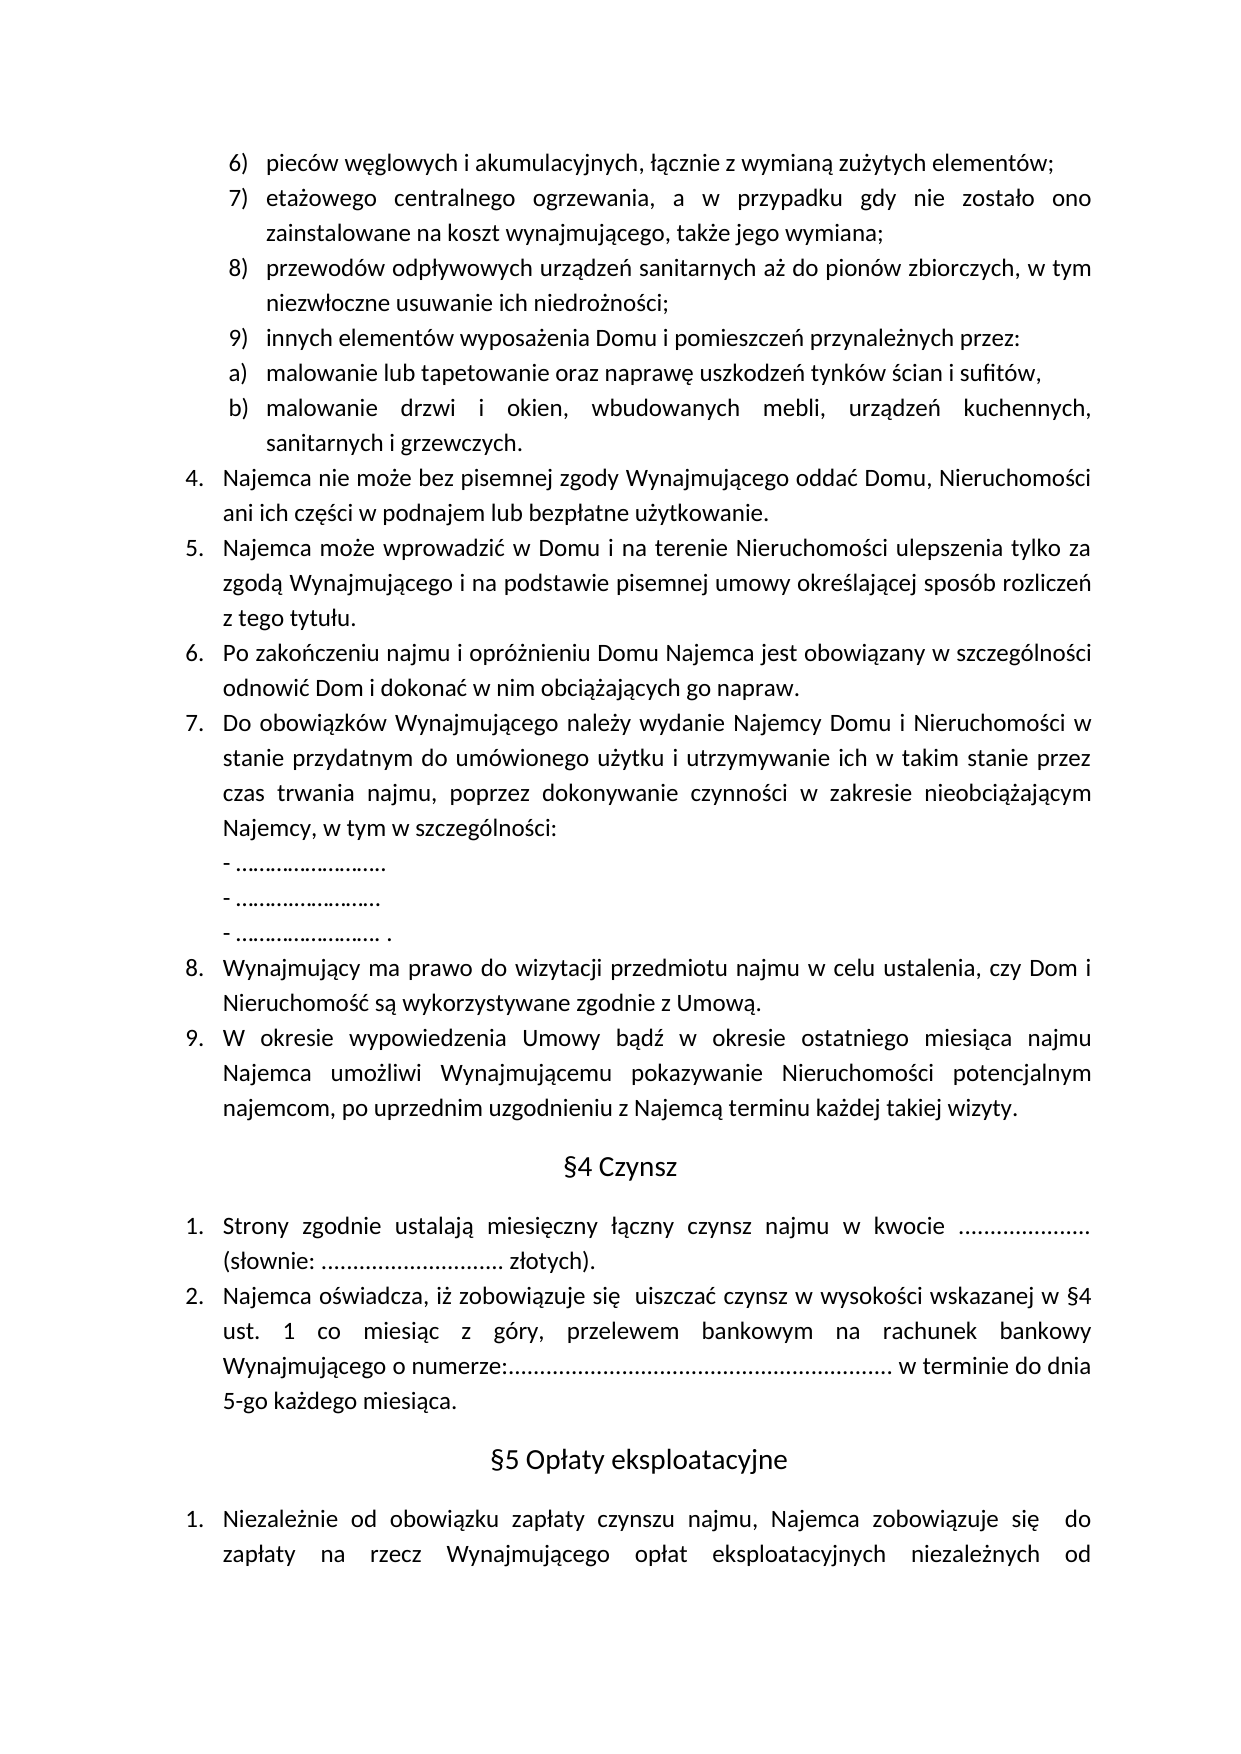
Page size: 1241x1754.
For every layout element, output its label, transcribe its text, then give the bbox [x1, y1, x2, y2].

list pieców węglowych i akumulacyjnych, łącznie z wymianą zużytych elementów; [228, 148, 1093, 178]
list Najemca nie może bez pisemnej zgody Wynajmującego oddać Domu, Nieruchomości ani ich części w podnajem lub bezpłatne użytkowanie. [185, 463, 1093, 528]
list - ……….…………… [223, 883, 1093, 913]
list Najemca oświadcza, iż zobowiązuje się uiszczać czynsz w wysokości wskazanej w §4 ust. 1 co miesiąc z góry, przelewem bankowym na rachunek bankowy Wynajmującego o numerze:............................................................. w terminie do dnia 5-go każdego miesiąca. [185, 1280, 1093, 1416]
list Do obowiązków Wynajmującego należy wydanie Najemcy Domu i Nieruchomości w stanie przydatnym do umówionego użytku i utrzymywanie ich w takim stanie przez czas trwania najmu, poprzez dokonywanie czynności w zakresie nieobciążającym Najemcy, w tym w szczególności: [185, 708, 1093, 843]
list malowanie lub tapetowanie oraz naprawę uszkodzeń tynków ścian i sufitów, [228, 358, 1093, 388]
list - …………………….. [223, 848, 1093, 878]
list Najemca może wprowadzić w Domu i na terenie Nieruchomości ulepszenia tylko za zgodą Wynajmującego i na podstawie pisemnej umowy określającej sposób rozliczeń z tego tytułu. [185, 533, 1093, 633]
list Po zakończeniu najmu i opróżnieniu Domu Najemca jest obowiązany w szczególności odnowić Dom i dokonać w nim obciążających go napraw. [185, 638, 1093, 703]
list - ……………………. . [223, 918, 1093, 948]
list przewodów odpływowych urządzeń sanitarnych aż do pionów zbiorczych, w tym niezwłoczne usuwanie ich niedrożności; [228, 253, 1093, 318]
text §4 Czynsz [148, 1148, 1093, 1184]
list W okresie wypowiedzenia Umowy bądź w okresie ostatniego miesiąca najmu Najemca umożliwi Wynajmującemu pokazywanie Nieruchomości potencjalnym najemcom, po uprzednim uzgodnieniu z Najemcą terminu każdej takiej wizyty. [185, 1023, 1093, 1123]
text §5 Opłaty eksploatacyjne [185, 1441, 1093, 1477]
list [185, 1503, 1093, 1568]
list malowanie drzwi i okien, wbudowanych mebli, urządzeń kuchennych, sanitarnych i grzewczych. [228, 393, 1093, 458]
list Strony zgodnie ustalają miesięczny łączny czynsz najmu w kwocie ..................... (słownie: ............................. złotych). [185, 1210, 1093, 1276]
list Wynajmujący ma prawo do wizytacji przedmiotu najmu w celu ustalenia, czy Dom i Nieruchomość są wykorzystywane zgodnie z Umową. [185, 953, 1093, 1018]
list innych elementów wyposażenia Domu i pomieszczeń przynależnych przez: [228, 323, 1093, 353]
list etażowego centralnego ogrzewania, a w przypadku gdy nie zostało ono zainstalowane na koszt wynajmującego, także jego wymiana; [228, 183, 1093, 248]
